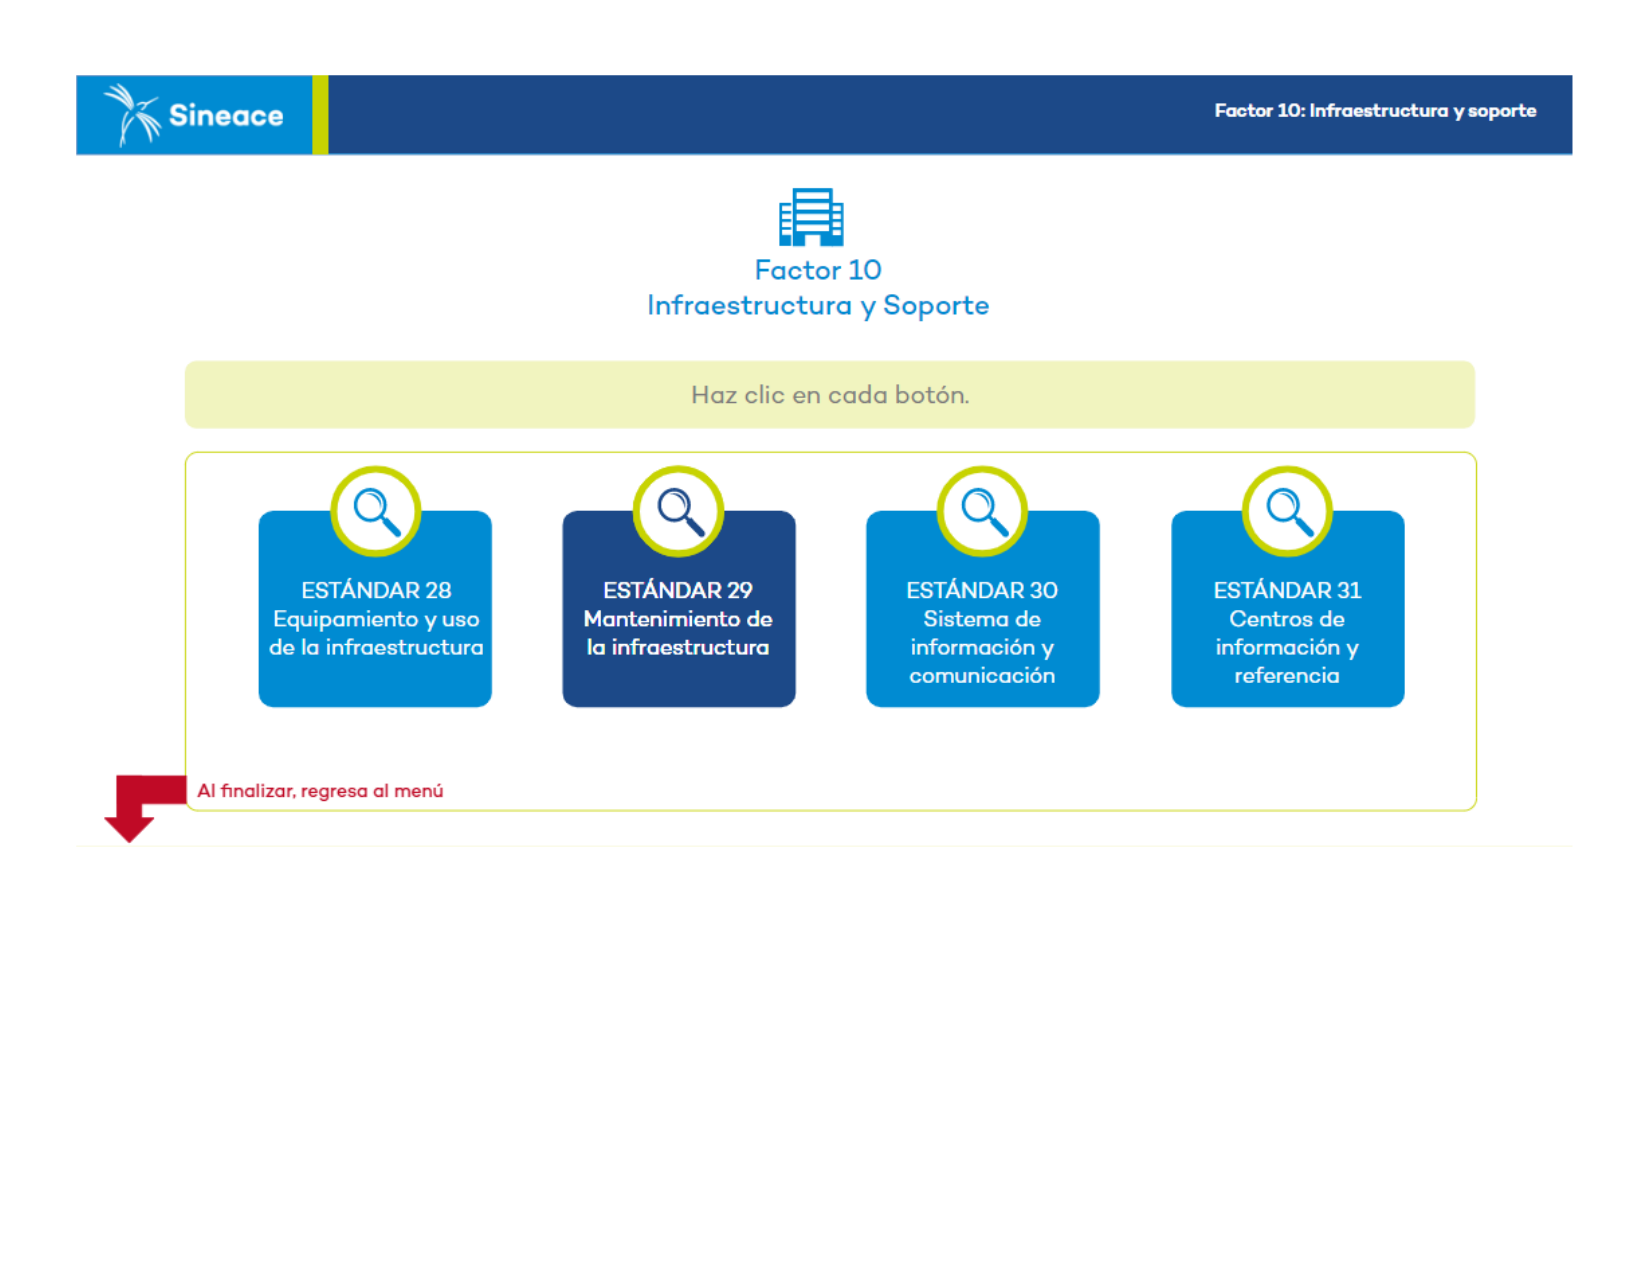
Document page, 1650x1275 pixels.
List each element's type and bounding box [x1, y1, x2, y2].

picture [75, 75, 1574, 847]
